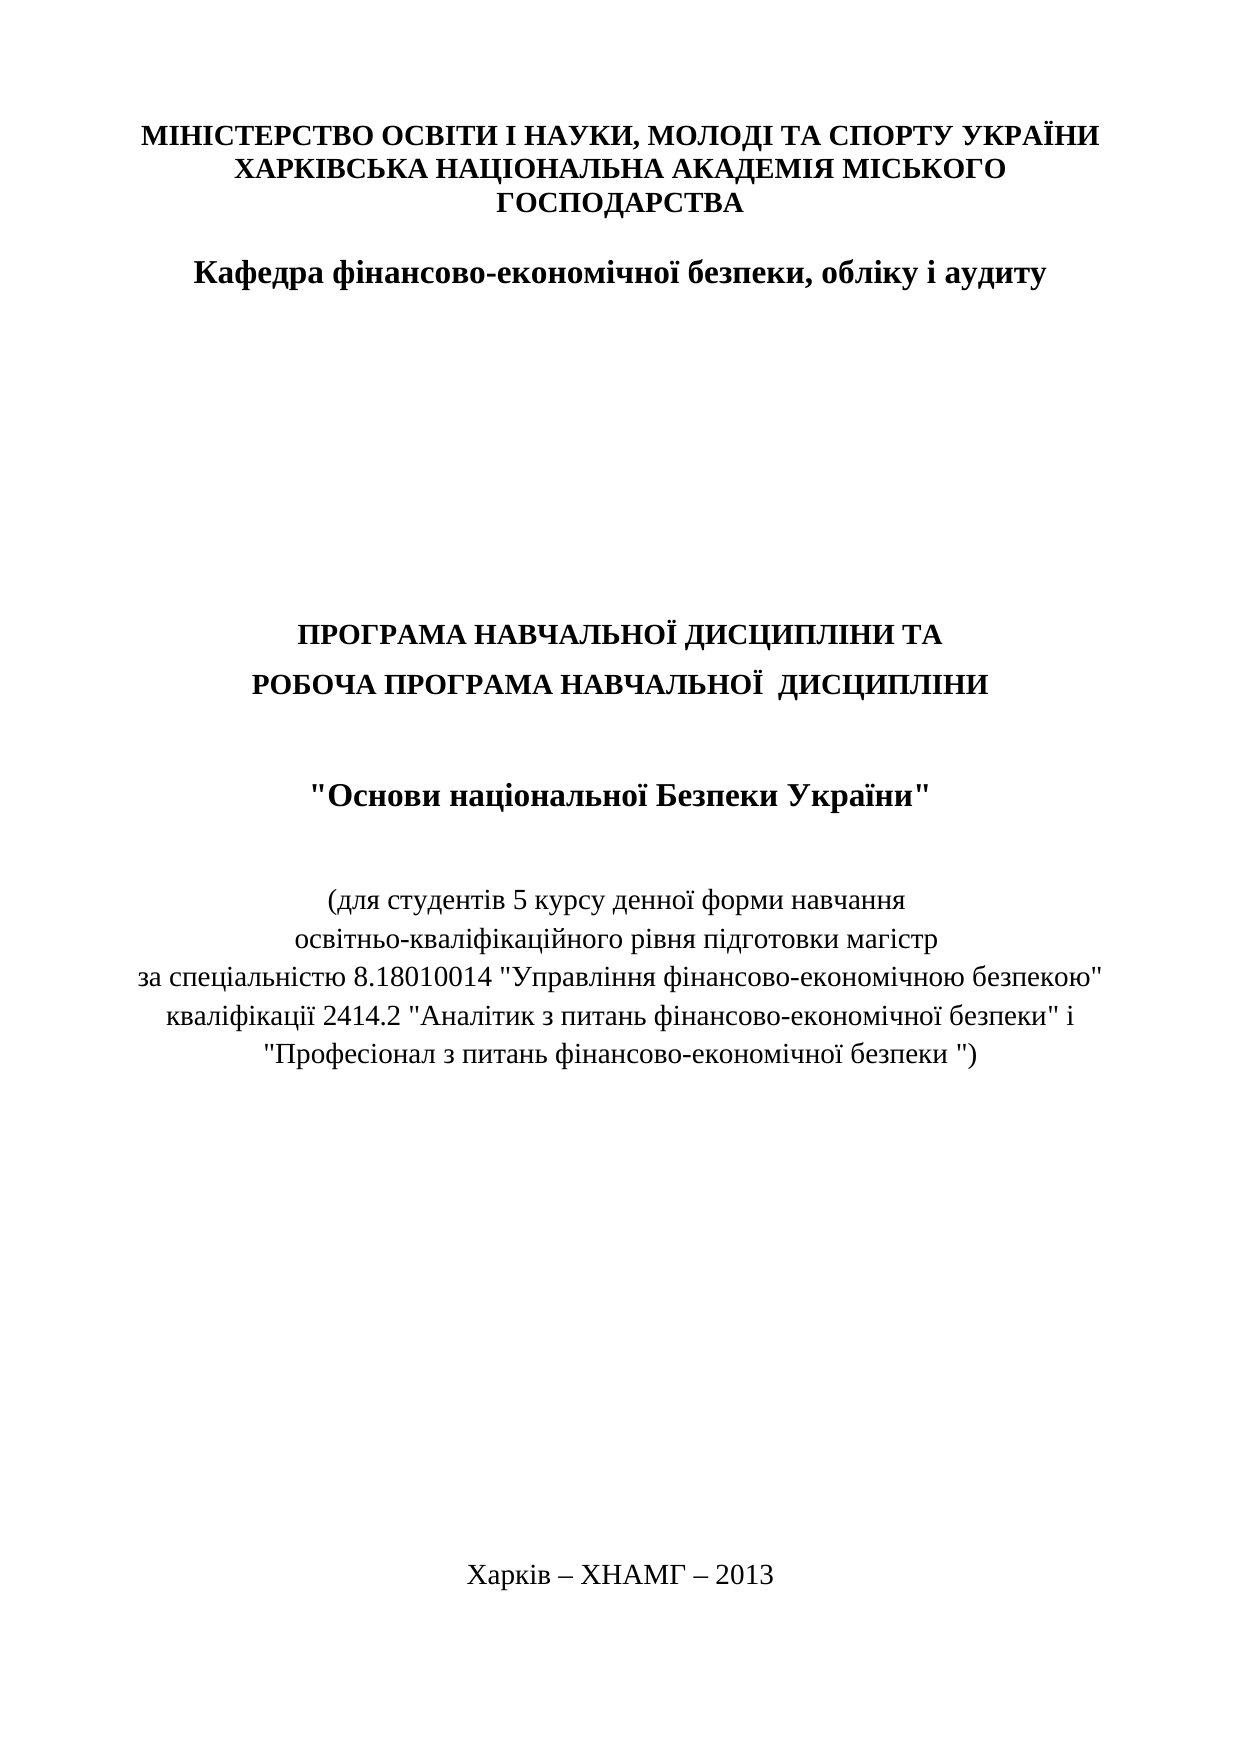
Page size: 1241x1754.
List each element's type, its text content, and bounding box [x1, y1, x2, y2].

text ХАРКІВСЬКА НАЦІОНАЛЬНА АКАДЕМІЯ МІСЬКОГО ГОСПОДАРСТВА [118, 152, 1122, 219]
text МІНІСТЕРСТВО ОСВІТИ І НАУКИ, МОЛОДІ ТА СПОРТУ УКРАЇНИ [118, 118, 1122, 152]
text (для студентів 5 курсу денної форми навчання освітньо-кваліфікаційного рівня підготовки магістр за спеціальністю 8.18010014 "Управління фінансово-економічною безпекою" кваліфікації 2414.2 "Аналітик з питань фінансово-економічної безпеки" і "Професіонал з питань фінансово-економічної безпеки ") [118, 882, 1122, 1070]
text Кафедра фінансово-економічної безпеки, обліку і аудиту [118, 252, 1122, 291]
text ПРОГРАМА НАВЧАЛЬНОЇ ДИСЦИПЛІНИ ТА РОБОЧА ПРОГРАМА НАВЧАЛЬНОЇ ДИСЦИПЛІНИ [118, 617, 1122, 701]
text Харків – ХНАМГ – 2013 [118, 1557, 1122, 1591]
text "Основи національної Безпеки України" [118, 775, 1122, 813]
